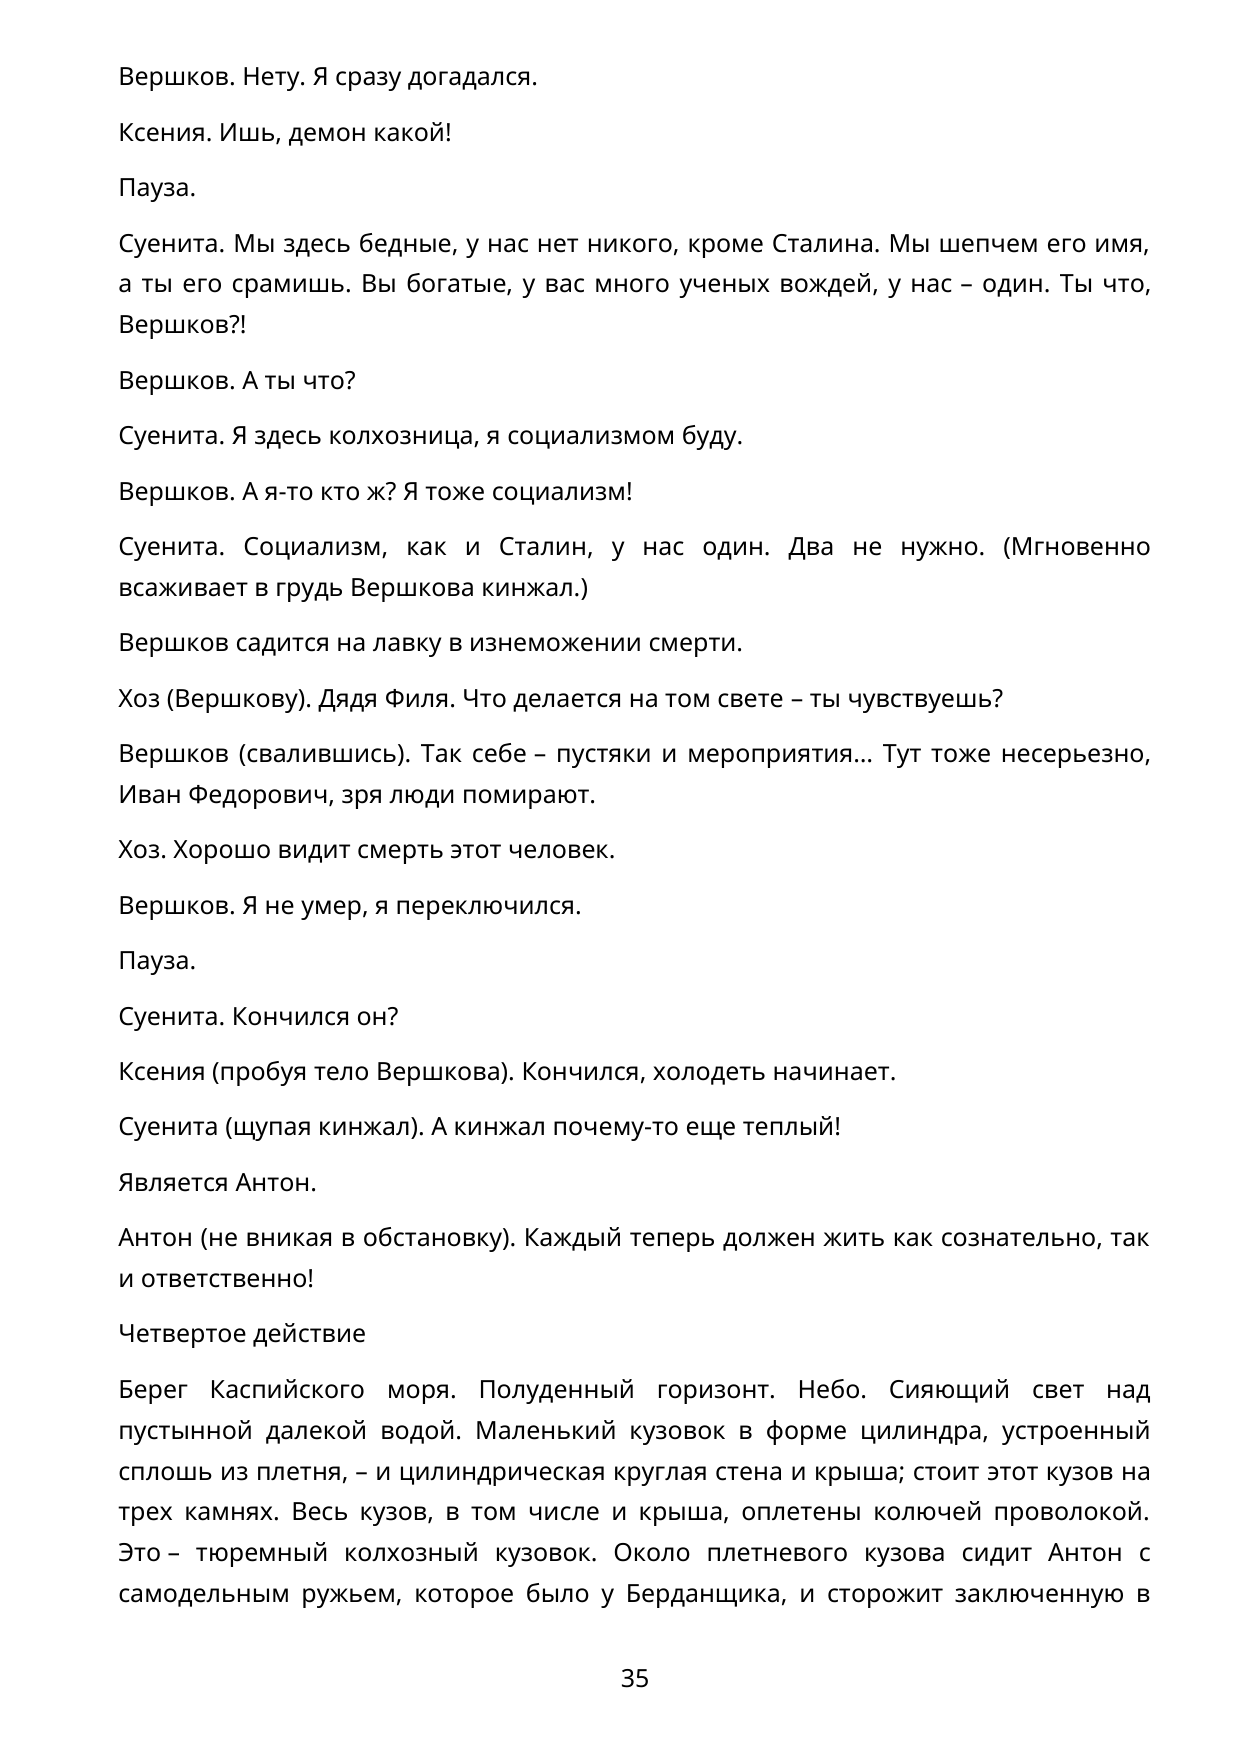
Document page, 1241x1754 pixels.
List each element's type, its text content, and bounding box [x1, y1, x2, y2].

text Вершков. Я не умер, я переключился. [118, 887, 1152, 921]
text Ксения. Ишь, демон какой! [118, 114, 1152, 148]
text Суенита. Мы здесь бедные, у нас нет никого, кроме Сталина. Мы шепчем его имя, а ты его срамишь. Вы богатые, у вас много ученых вождей, у нас – один. Ты что, Вершков?! [118, 225, 1152, 341]
text Вершков. А я-то кто ж? Я тоже социализм! [118, 473, 1152, 507]
text Пауза. [118, 943, 1152, 977]
text Вершков. Нету. Я сразу догадался. [118, 59, 1152, 93]
text Вершков садится на лавку в изнеможении смерти. [118, 625, 1152, 659]
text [118, 1372, 1152, 1610]
text Суенита. Кончился он? [118, 998, 1152, 1032]
text Суенита. Социализм, как и Сталин, у нас один. Два не нужно. (Мгновенно всаживает в грудь Вершкова кинжал.) [118, 529, 1152, 603]
text Вершков (свалившись). Так себе – пустяки и мероприятия… Тут тоже несерьезно, Иван Федорович, зря люди помирают. [118, 736, 1152, 811]
text Хоз. Хорошо видит смерть этот человек. [118, 832, 1152, 866]
text Ксения (пробуя тело Вершкова). Кончился, холодеть начинает. [118, 1054, 1152, 1088]
text Пауза. [118, 170, 1152, 204]
text Хоз (Вершкову). Дядя Филя. Что делается на том свете – ты чувствуешь? [118, 680, 1152, 714]
text Является Антон. [118, 1164, 1152, 1198]
text Вершков. А ты что? [118, 362, 1152, 396]
text Суенита. Я здесь колхозница, я социализмом буду. [118, 418, 1152, 452]
text Антон (не вникая в обстановку). Каждый теперь должен жить как сознательно, так и ответственно! [118, 1220, 1152, 1295]
text Суенита (щупая кинжал). А кинжал почему-то еще теплый! [118, 1109, 1152, 1143]
text Четвертое действие [118, 1316, 1152, 1350]
